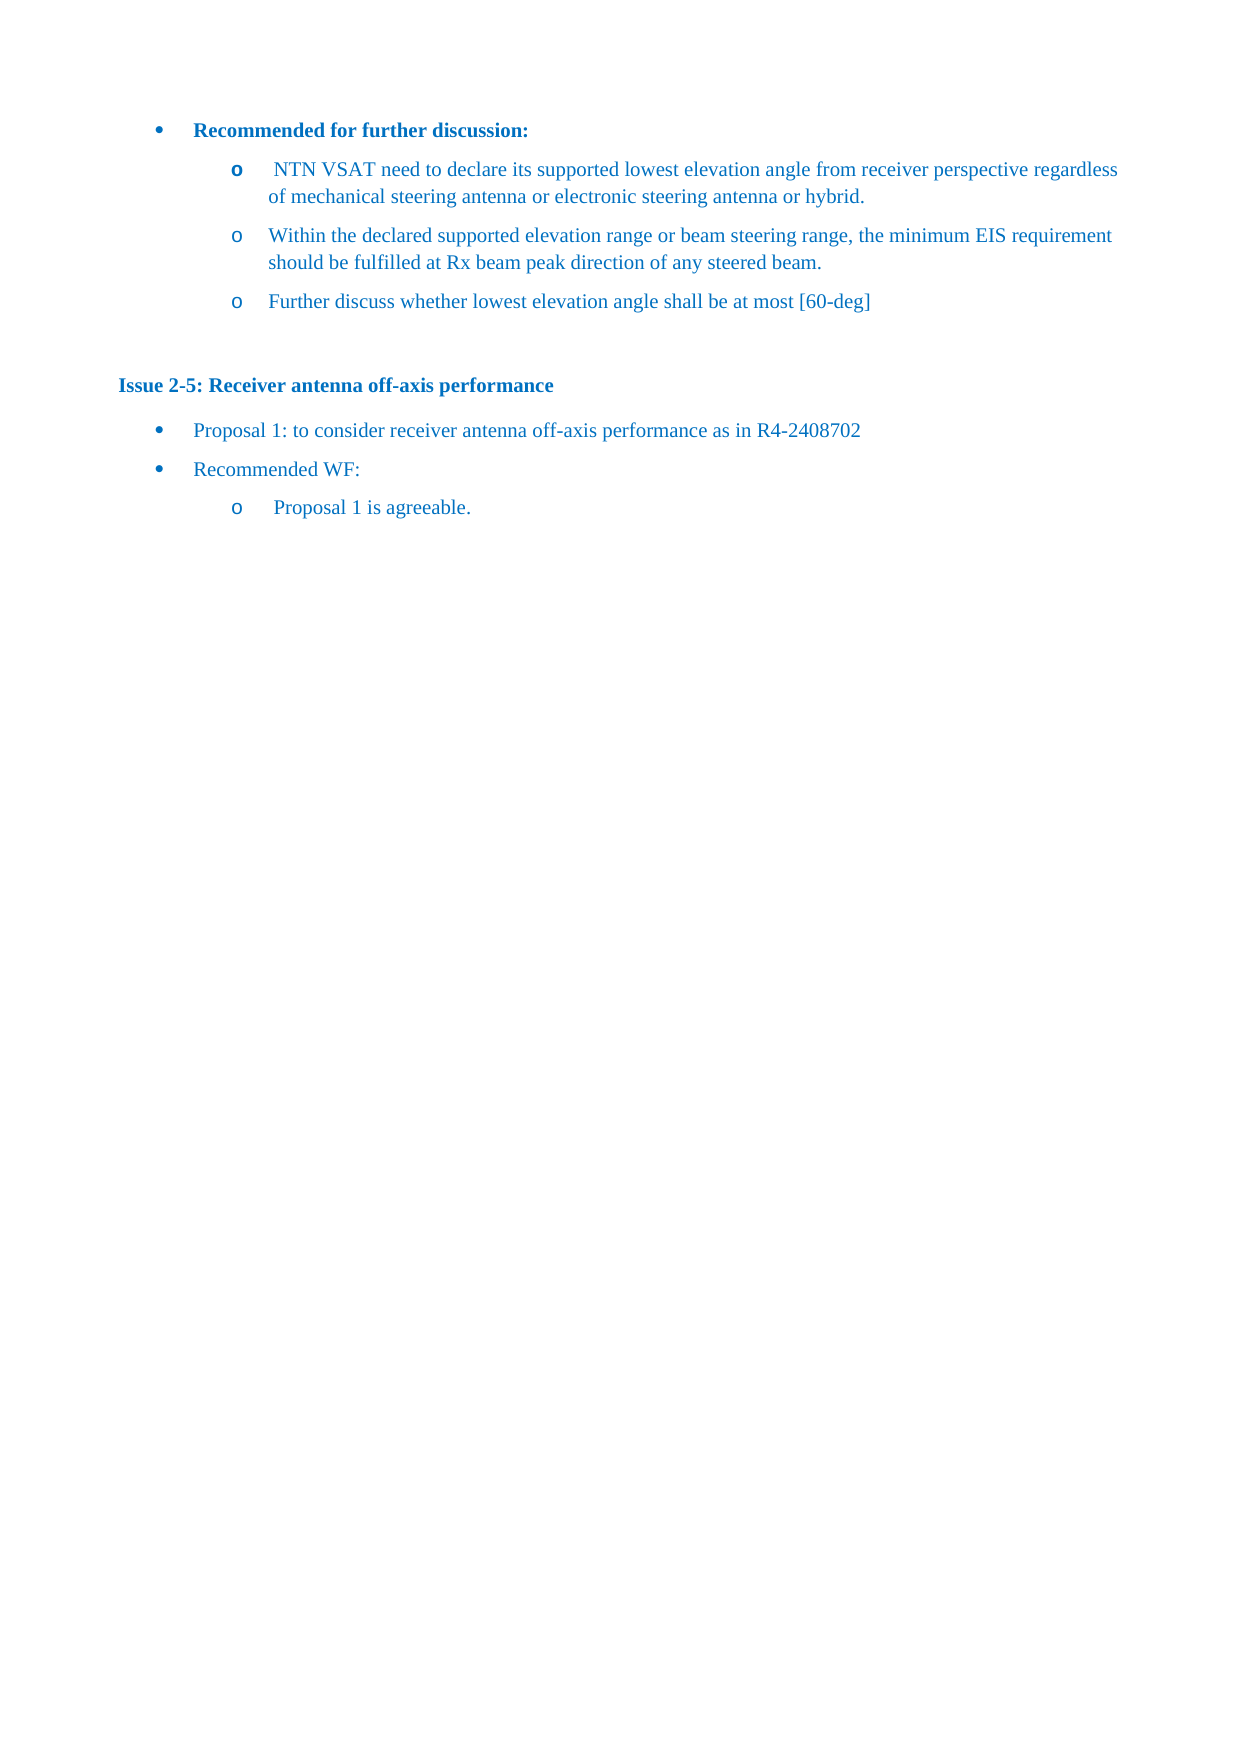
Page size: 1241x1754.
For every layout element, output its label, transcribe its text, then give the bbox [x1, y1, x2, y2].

text Issue 2-5: Receiver antenna off-axis performance [118, 373, 1122, 397]
list Recommended WF: [156, 457, 1122, 481]
list Proposal 4: RAN4 to define this declared lowest elevation angle shall be at most [60-deg].Recommended for further discussion: [156, 118, 1122, 142]
list Proposal 1 is agreeable. [231, 495, 1122, 521]
list Within the declared supported elevation range or beam steering range, the minimum EIS requirement should be fulfilled at Rx beam peak direction of any steered beam. [231, 222, 1122, 274]
list NTN VSAT need to declare its supported lowest elevation angle from receiver perspective regardless of mechanical steering antenna or electronic steering antenna or hybrid. [231, 156, 1122, 208]
list Further discuss whether lowest elevation angle shall be at most [60-deg] [231, 288, 1122, 314]
list Proposal 1: to consider receiver antenna off-axis performance as in R4-2408702 [156, 418, 1122, 442]
